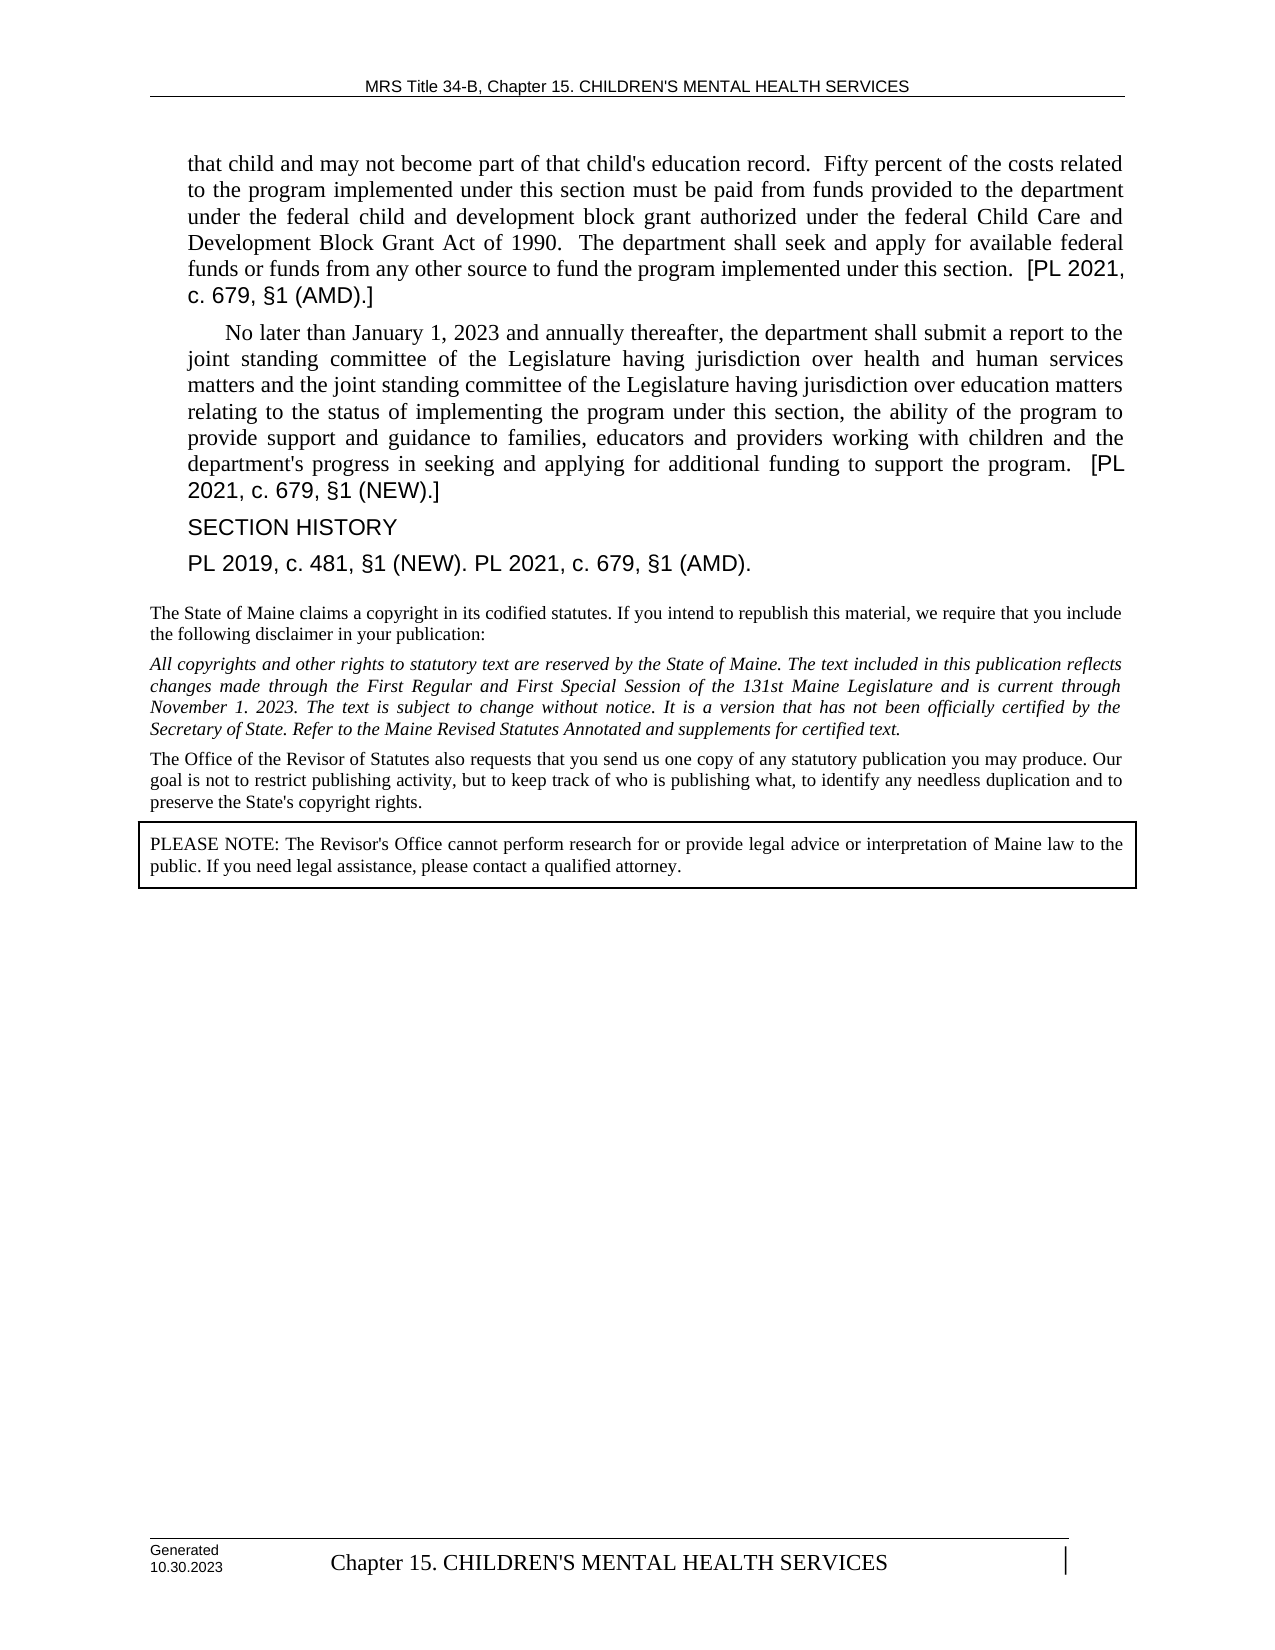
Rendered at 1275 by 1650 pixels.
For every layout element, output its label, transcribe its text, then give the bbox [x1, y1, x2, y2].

text No later than January 1, 2023 and annually thereafter, the department shall submit a report to the joint standing committee of the Legislature having jurisdiction over health and human services matters and the joint standing committee of the Legislature having jurisdiction over education matters relating to the status of implementing the program under this section, the ability of the program to provide support and guidance to families, educators and providers working with children and the department's progress in seeking and applying for additional funding to support the program. [PL 2021, c. 679, §1 (NEW).] [187, 319, 1125, 503]
text The State of Maine claims a copyright in its codified statutes. If you intend to republish this material, we require that you include the following disclaimer in your publication: [150, 602, 1125, 645]
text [187, 150, 1125, 308]
text PLEASE NOTE: The Revisor's Office cannot perform research for or provide legal advice or interpretation of Maine law to the public. If you need legal assistance, please contact a qualified attorney. [140, 823, 1135, 887]
text All copyrights and other rights to statutory text are reserved by the State of Maine. The text included in this publication reflects changes made through the First Regular and First Special Session of the 131st Maine Legislature and is current through November 1. 2023 . The text is subject to change without notice. It is a version that has not been officially certified by the Secretary of State. Refer to the Maine Revised Statutes Annotated and supplements for certified text. [150, 653, 1125, 739]
text The Office of the Revisor of Statutes also requests that you send us one copy of any statutory publication you may produce. Our goal is not to restrict publishing activity, but to keep track of who is publishing what, to identify any needless duplication and to preserve the State's copyright rights. [150, 748, 1125, 812]
text SECTION HISTORY [187, 514, 1125, 540]
text PL 2019, c. 481, §1 (NEW). PL 2021, c. 679, §1 (AMD). [187, 550, 1125, 577]
